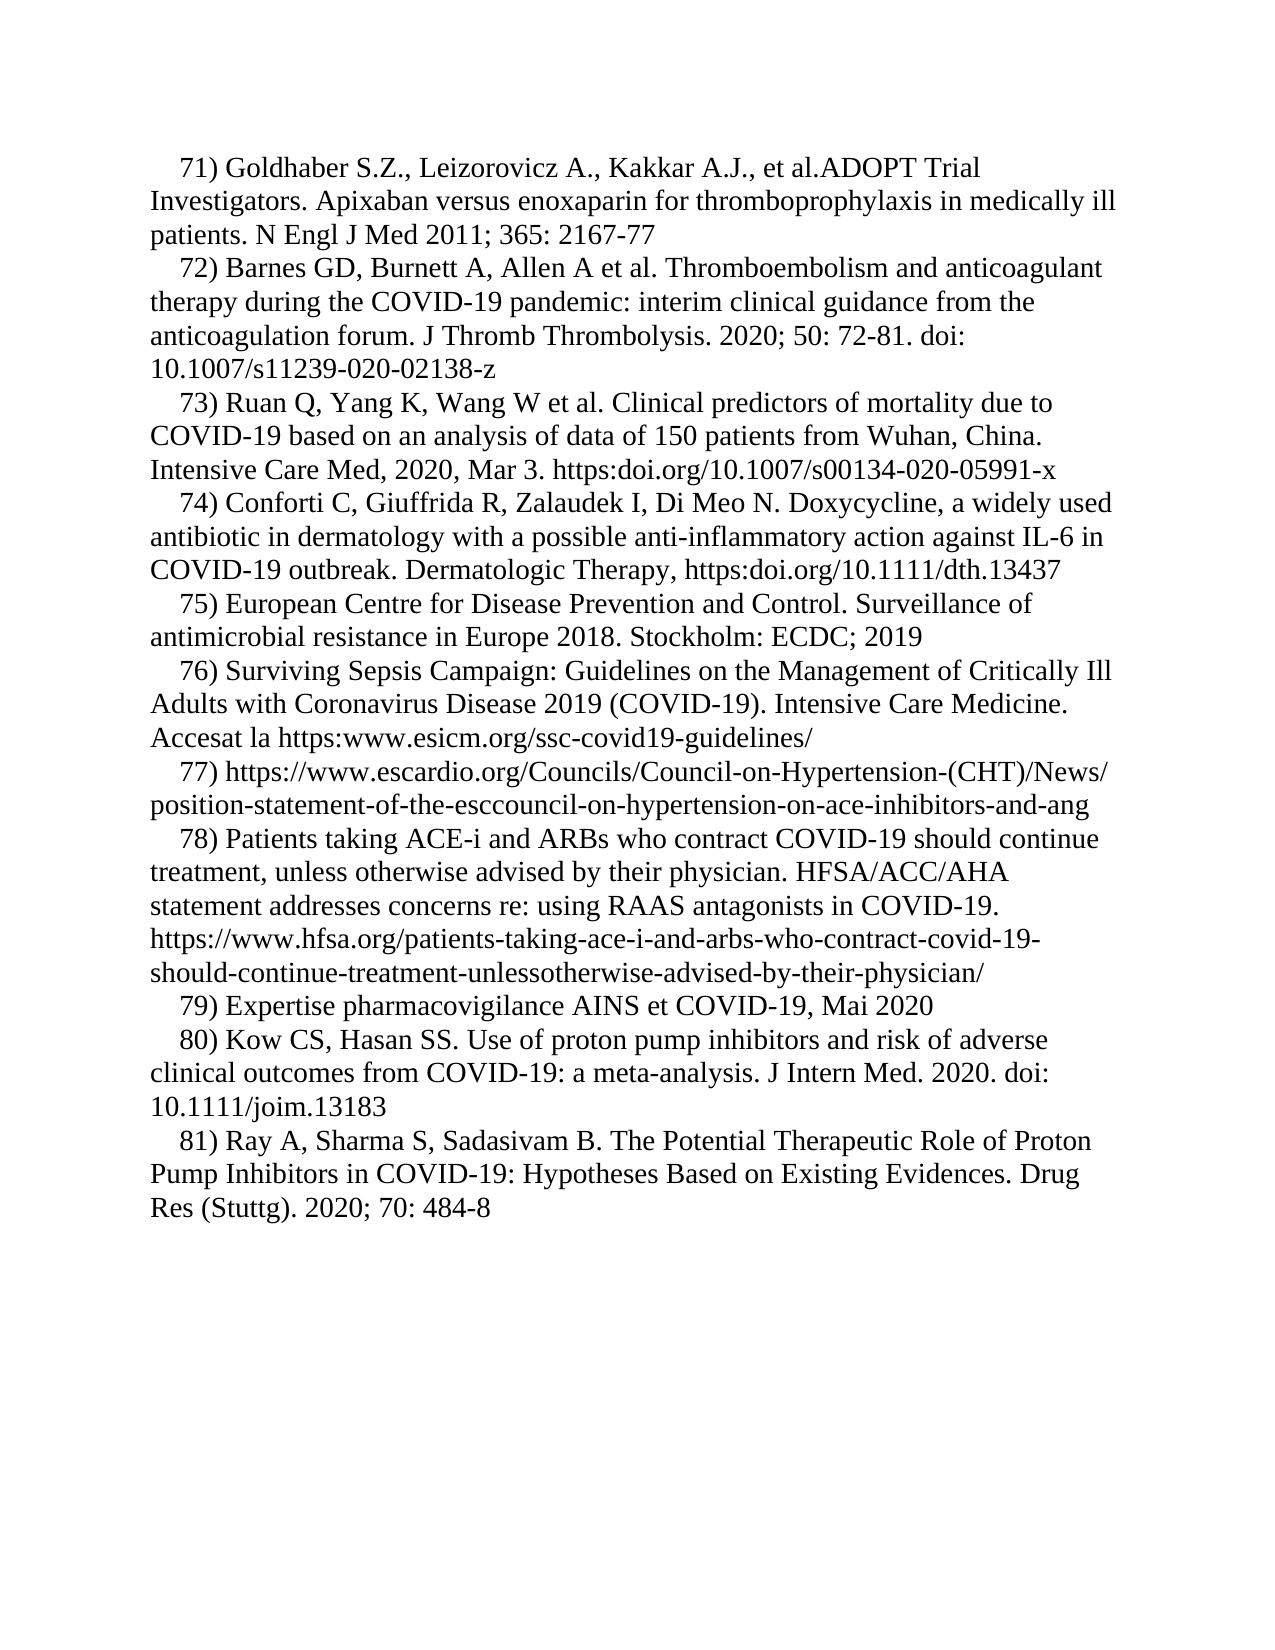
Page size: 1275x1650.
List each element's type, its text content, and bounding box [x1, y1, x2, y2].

text 72) Barnes GD, Burnett A, Allen A et al. Thromboembolism and anticoagulant therapy during the COVID-19 pandemic: interim clinical guidance from the anticoagulation forum. J Thromb Thrombolysis. 2020; 50: 72-81. doi: 10.1007/s11239-020-02138-z [150, 251, 1125, 385]
text 78) Patients taking ACE-i and ARBs who contract COVID-19 should continue treatment, unless otherwise advised by their physician. HFSA/ACC/AHA statement addresses concerns re: using RAAS antagonists in COVID-19. https://www.hfsa.org/patients-taking-ace-i-and-arbs-who-contract-covid-19-should-continue-treatment-unlessotherwise-advised-by-their-physician/ [150, 821, 1125, 988]
text 81) Ray A, Sharma S, Sadasivam B. The Potential Therapeutic Role of Proton Pump Inhibitors in COVID-19: Hypotheses Based on Existing Evidences. Drug Res (Stuttg). 2020; 70: 484-8 [150, 1123, 1125, 1223]
text 80) Kow CS, Hasan SS. Use of proton pump inhibitors and risk of adverse clinical outcomes from COVID-19: a meta-analysis. J Intern Med. 2020. doi: 10.1111/joim.13183 [150, 1022, 1125, 1123]
text 73) Ruan Q, Yang K, Wang W et al. Clinical predictors of mortality due to COVID-19 based on an analysis of data of 150 patients from Wuhan, China. Intensive Care Med, 2020, Mar 3. https:doi.org/10.1007/s00134-020-05991-x [150, 385, 1125, 485]
text 76) Surviving Sepsis Campaign: Guidelines on the Management of Critically Ill Adults with Coronavirus Disease 2019 (COVID-19). Intensive Care Medicine. Accesat la https:www.esicm.org/ssc-covid19-guidelines/ [150, 653, 1125, 754]
text 79) Expertise pharmacovigilance AINS et COVID-19, Mai 2020 [150, 988, 1125, 1022]
text 74) Conforti C, Giuffrida R, Zalaudek I, Di Meo N. Doxycycline, a widely used antibiotic in dermatology with a possible anti-inflammatory action against IL-6 in COVID-19 outbreak. Dermatologic Therapy, https:doi.org/10.1111/dth.13437 [150, 485, 1125, 586]
text 77) https://www.escardio.org/Councils/Council-on-Hypertension-(CHT)/News/position-statement-of-the-esccouncil-on-hypertension-on-ace-inhibitors-and-ang [150, 754, 1125, 821]
text 71) Goldhaber S.Z., Leizorovicz A., Kakkar A.J., et al.ADOPT Trial Investigators. Apixaban versus enoxaparin for thromboprophylaxis in medically ill patients. N Engl J Med 2011; 365: 2167-77 [150, 150, 1125, 251]
text 75) European Centre for Disease Prevention and Control. Surveillance of antimicrobial resistance in Europe 2018. Stockholm: ECDC; 2019 [150, 586, 1125, 653]
